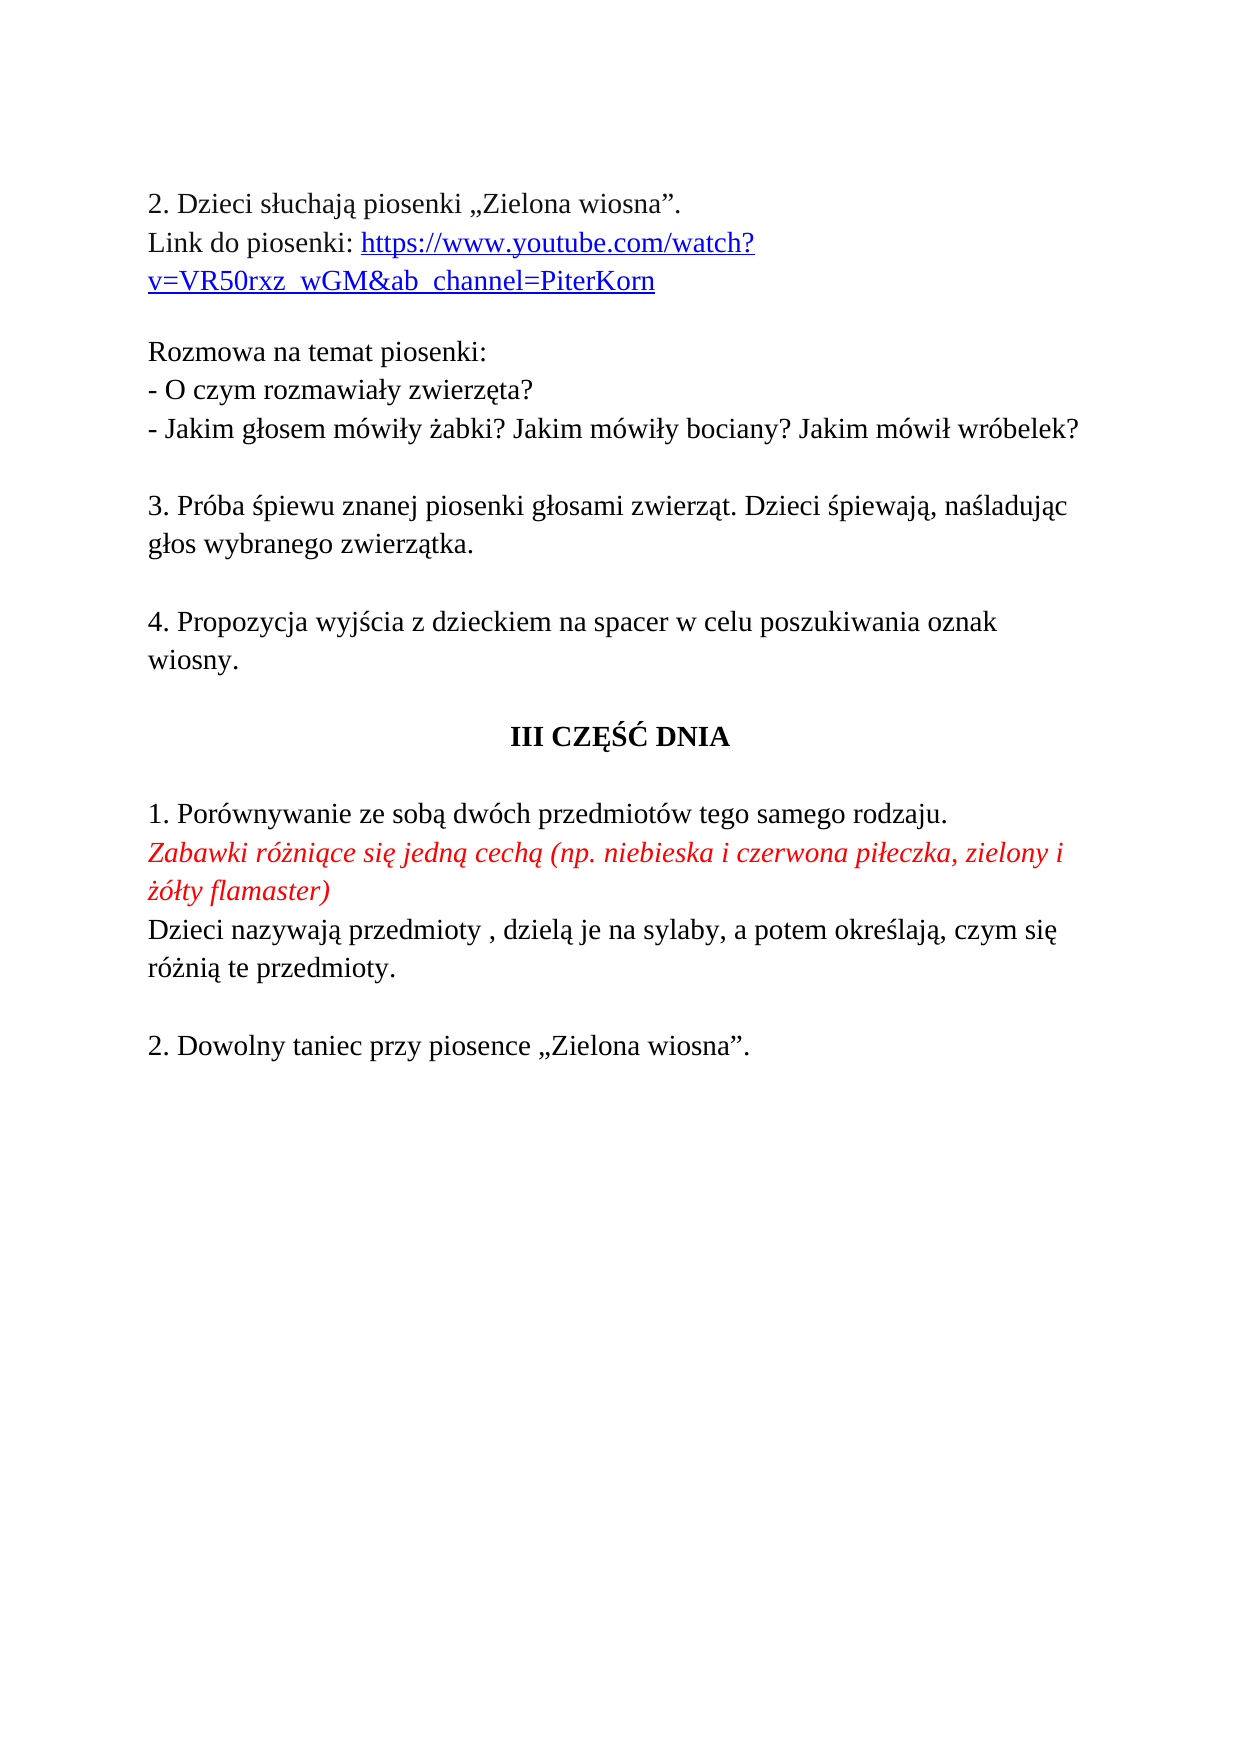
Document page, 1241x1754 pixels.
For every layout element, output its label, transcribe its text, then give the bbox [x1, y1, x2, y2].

text Rozmowa na temat piosenki: [148, 334, 1093, 367]
text 1. Porównywanie ze sobą dwóch przedmiotów tego samego rodzaju. [148, 796, 1093, 830]
text - O czym rozmawiały zwierzęta? [148, 372, 1093, 406]
text - Jakim głosem mówiły żabki? Jakim mówiły bociany? Jakim mówił wróbelek? [148, 411, 1093, 444]
text 4. Propozycja wyjścia z dzieckiem na spacer w celu poszukiwania oznak wiosny. [148, 604, 1093, 676]
text 2. Dzieci słuchają piosenki „Zielona wiosna”. [148, 186, 1093, 220]
text Link do piosenki: https://www.youtube.com/watch?v=VR50rxz_wGM&ab_channel=PiterKorn [148, 225, 1093, 297]
text Dzieci nazywają przedmioty , dzielą je na sylaby, a potem określają, czym się różnią te przedmioty. [148, 912, 1093, 984]
text 3. Próba śpiewu znanej piosenki głosami zwierząt. Dzieci śpiewają, naśladując głos wybranego zwierzątka. [148, 488, 1093, 560]
text III CZĘŚĆ DNIA [148, 719, 1093, 753]
text 2. Dowolny taniec przy piosence „Zielona wiosna”. [148, 1028, 1093, 1061]
text Zabawki różniące się jedną cechą (np. niebieska i czerwona piłeczka, zielony i żółty flamaster) [148, 835, 1093, 907]
